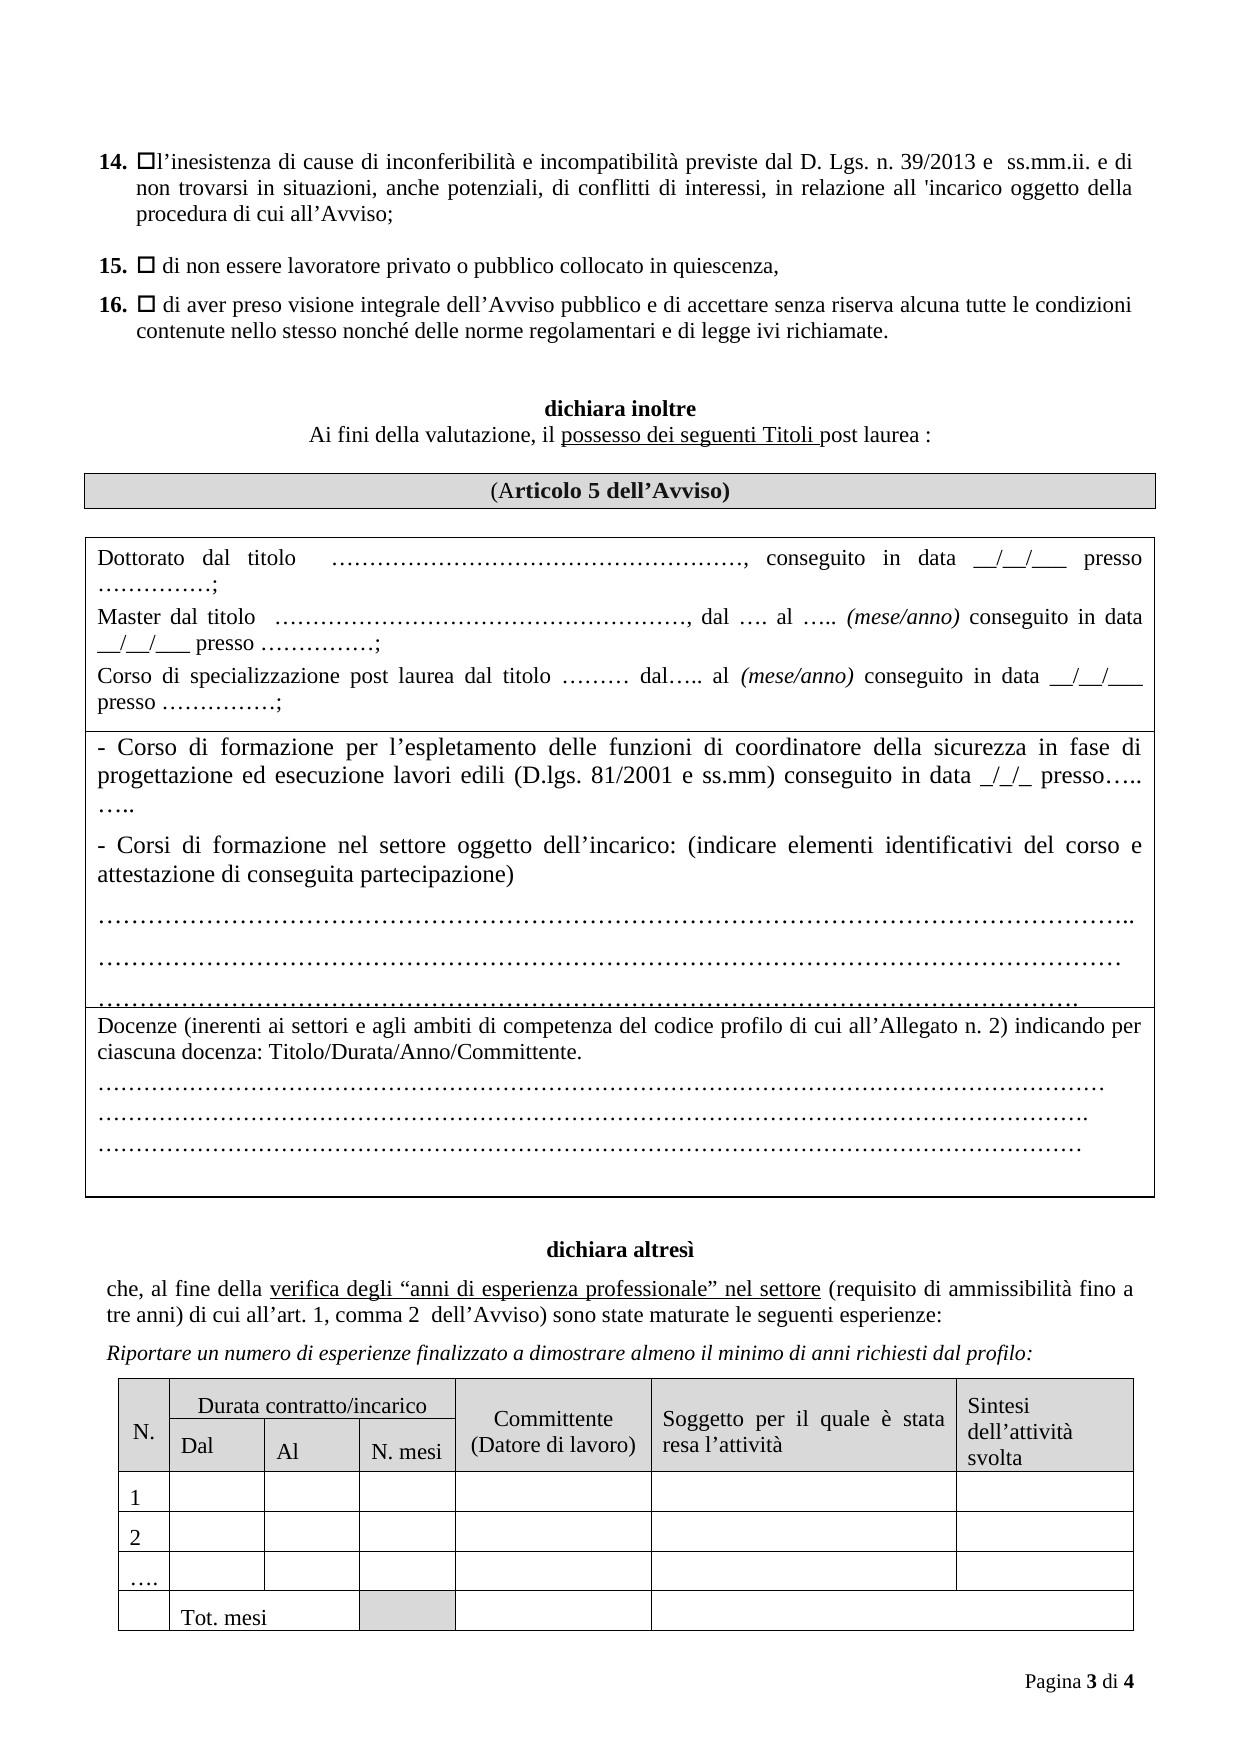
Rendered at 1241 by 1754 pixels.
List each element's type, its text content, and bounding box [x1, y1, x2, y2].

text Ai fini della valutazione, il possesso dei seguenti Titoli post laurea : [106, 421, 1134, 447]
table_cell Dal [170, 1419, 264, 1471]
table_cell [456, 1591, 651, 1630]
table_cell Docenze (inerenti ai settori e agli ambiti di competenza del codice profilo di cui all’Allegato n. 2) indicando per ciascuna docenza: Titolo/Durata/Anno/Committente. …………………………………………………………………………………………………………………… …………………………………………………………………………………………………………………. ………………………………………………………………………………………………………………… [86, 1008, 1154, 1196]
table_header (Articolo 5 dell’Avviso) [85, 474, 1155, 508]
table_cell [265, 1472, 359, 1511]
table_cell [456, 1472, 651, 1511]
table_cell [360, 1552, 455, 1590]
list di non essere lavoratore privato o pubblico collocato in quiescenza, [99, 252, 1134, 278]
text dichiara inoltre [106, 395, 1134, 421]
table_cell Tot. mesi [170, 1591, 359, 1630]
table_cell 1 [119, 1472, 169, 1511]
list di aver preso visione integrale dell’Avviso pubblico e di accettare senza riserva alcuna tutte le condizioni contenute nello stesso nonché delle norme regolamentari e di legge ivi richiamate. [99, 291, 1134, 343]
table_header Sintesi dell’attività svolta [957, 1379, 1133, 1471]
table_cell [652, 1472, 956, 1511]
list Riportare un numero di esperienze finalizzato a dimostrare almeno il minimo di anni richiesti dal profilo: [106, 1340, 1134, 1366]
table_cell [265, 1552, 359, 1590]
table_cell [652, 1552, 956, 1590]
table_header Durata contratto/incarico [170, 1379, 455, 1418]
table_cell …. [119, 1552, 169, 1590]
table_header Committente (Datore di lavoro) [456, 1379, 651, 1471]
table_cell N. mesi [360, 1419, 455, 1471]
table_cell [170, 1472, 264, 1511]
table_cell Al [265, 1419, 359, 1471]
table_header N. [119, 1379, 169, 1471]
table_cell [957, 1512, 1133, 1551]
table_cell [170, 1512, 264, 1551]
table_cell [652, 1512, 956, 1551]
list l’inesistenza di cause di inconferibilità e incompatibilità previste dal D. Lgs. n. 39/2013 e ss.mm.ii. e di non trovarsi in situazioni, anche potenziali, di conflitti di interessi, in relazione all 'incarico oggetto della procedura di cui all’Avviso; [99, 148, 1134, 227]
table_cell - Corso di formazione per l’espletamento delle funzioni di coordinatore della sicurezza in fase di progettazione ed esecuzione lavori edili (D.lgs. 81/2001 e ss.mm) conseguito in data _/_/_ presso….. ….. - Corsi di formazione nel settore oggetto dell’incarico: (indicare elementi identificativi del corso e attestazione di conseguita partecipazione) …………………………………………………………………………………………………………….. …………………………………………………………………………………………………………… ………………………………………………………………………………………………………. ………………………… [86, 732, 1154, 1007]
table_cell [360, 1472, 455, 1511]
text dichiara altresì [106, 1236, 1134, 1263]
list che, al fine della verifica degli “anni di esperienza professionale” nel settore (requisito di ammissibilità fino a tre anni) di cui all’art. 1, comma 2 dell’Avviso) sono state maturate le seguenti esperienze: [106, 1275, 1134, 1328]
table_cell [957, 1472, 1133, 1511]
table_cell [360, 1591, 455, 1630]
table_cell [652, 1591, 1133, 1630]
table_header Dottorato dal titolo ………………………………………………, conseguito in data __/__/___ presso ……………; Master dal titolo ………………………………………………, dal …. al ….. (mese/anno) conseguito in data __/__/___ presso ……………; Corso di specializzazione post laurea dal titolo ……… dal….. al (mese/anno) conseguito in data __/__/___ presso ……………; [86, 538, 1154, 731]
table_header Soggetto per il quale è stata resa l’attività [652, 1379, 956, 1471]
table_cell [265, 1512, 359, 1551]
table_cell [360, 1512, 455, 1551]
table_cell [170, 1552, 264, 1590]
table_cell [119, 1591, 169, 1630]
table_cell [456, 1552, 651, 1590]
table_cell 2 [119, 1512, 169, 1551]
table_cell [957, 1552, 1133, 1590]
table_cell [456, 1512, 651, 1551]
